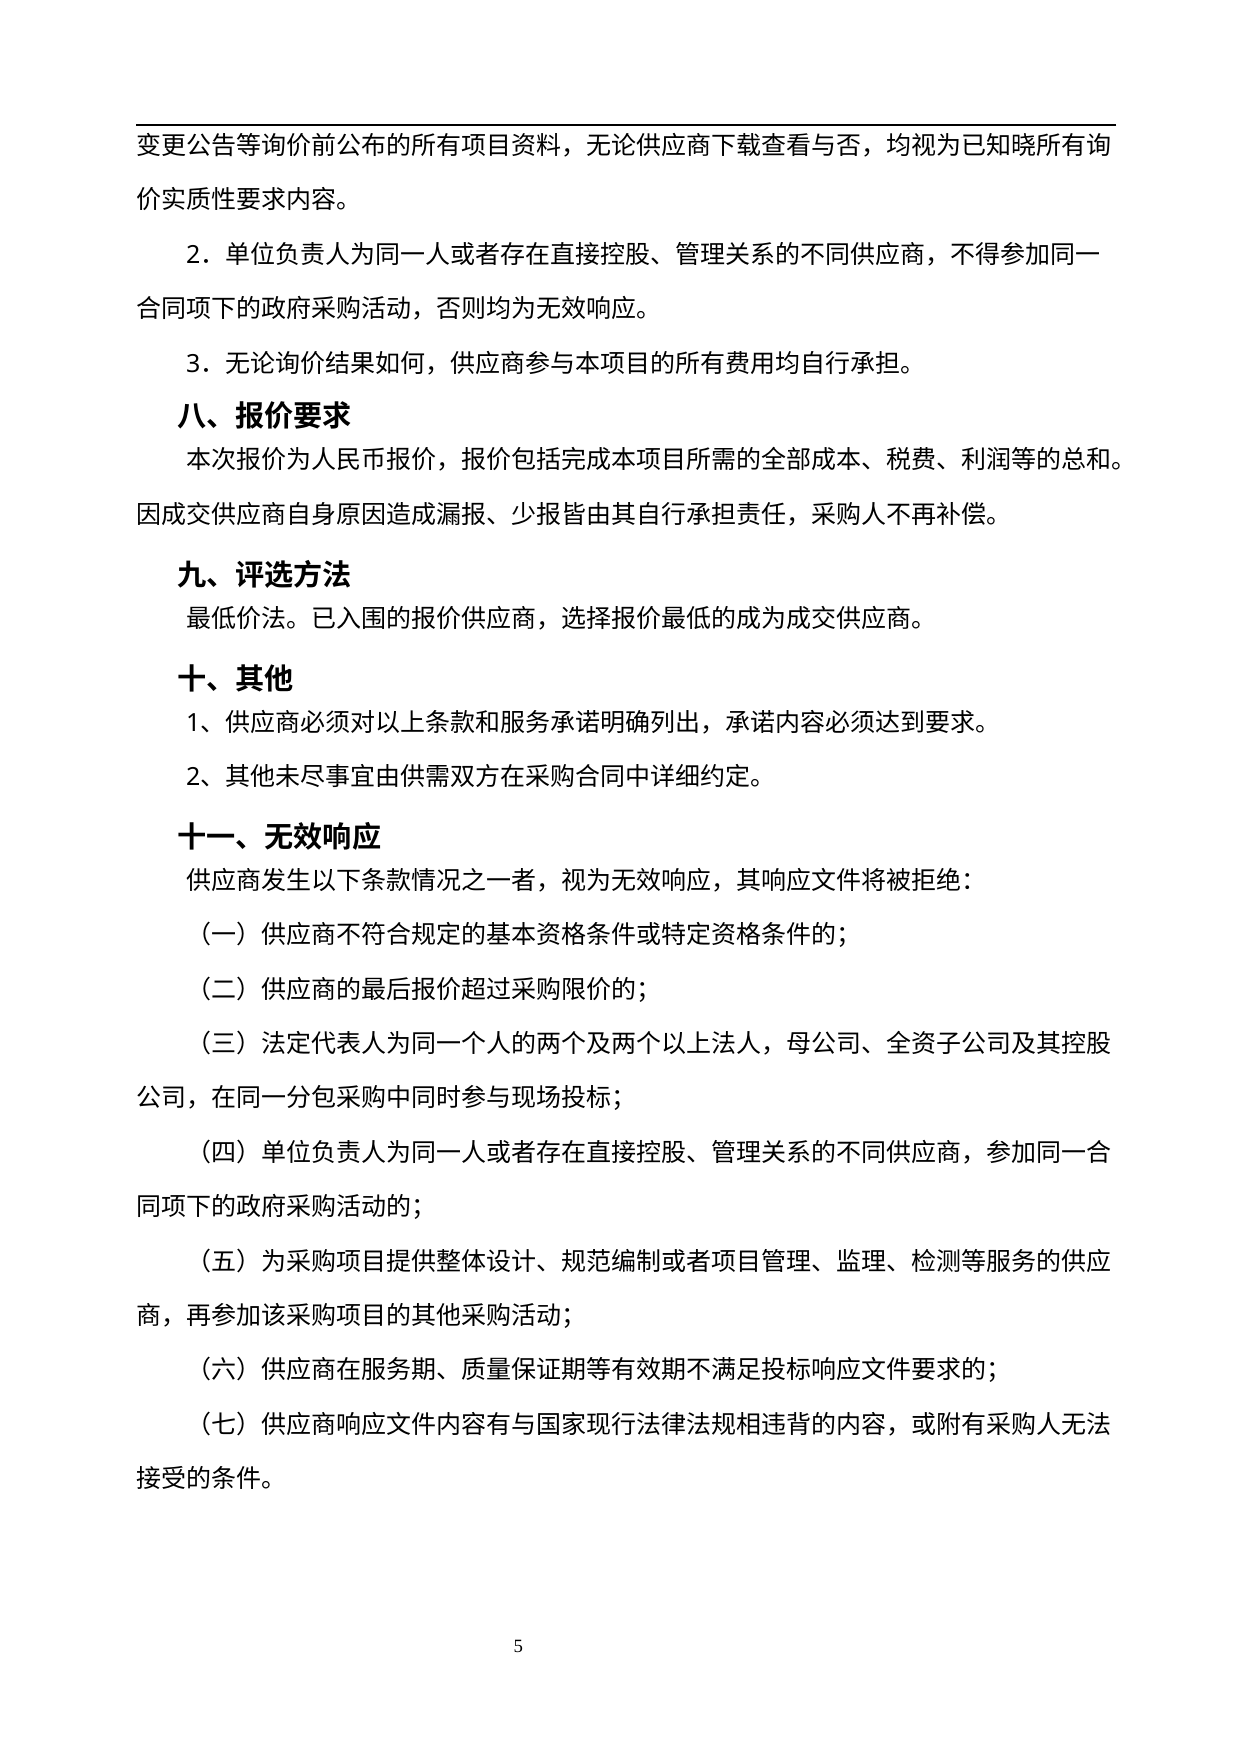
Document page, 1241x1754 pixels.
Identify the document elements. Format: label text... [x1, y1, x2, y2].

subtitle 九、评选方法 [136, 553, 1116, 593]
text （三）法定代表人为同一个人的两个及两个以上法人，母公司、全资子公司及其控股公司，在同一分包采购中同时参与现场投标； [136, 1023, 1116, 1114]
text 2．单位负责人为同一人或者存在直接控股、管理关系的不同供应商，不得参加同一合同项下的政府采购活动，否则均为无效响应。 [136, 234, 1116, 325]
subtitle 十、其他 [136, 657, 1116, 697]
text 1、供应商必须对以上条款和服务承诺明确列出，承诺内容必须达到要求。 [136, 702, 1116, 738]
text （七）供应商响应文件内容有与国家现行法律法规相违背的内容，或附有采购人无法接受的条件。 [136, 1404, 1116, 1495]
text （二）供应商的最后报价超过采购限价的； [136, 969, 1116, 1005]
text 2、其他未尽事宜由供需双方在采购合同中详细约定。 [136, 756, 1116, 793]
text （四）单位负责人为同一人或者存在直接控股、管理关系的不同供应商，参加同一合同项下的政府采购活动的； [136, 1132, 1116, 1223]
text （六）供应商在服务期、质量保证期等有效期不满足投标响应文件要求的； [136, 1350, 1116, 1386]
text 本次报价为人民币报价，报价包括完成本项目所需的全部成本、税费、利润等的总和。因成交供应商自身原因造成漏报、少报皆由其自行承担责任，采购人不再补偿。 [136, 440, 1116, 530]
text （五）为采购项目提供整体设计、规范编制或者项目管理、监理、检测等服务的供应商，再参加该采购项目的其他采购活动； [136, 1241, 1116, 1332]
subtitle 十一、无效响应 [136, 816, 1116, 855]
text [136, 126, 1116, 216]
subtitle 八、报价要求 [136, 395, 1116, 435]
text 最低价法。已入围的报价供应商，选择报价最低的成为成交供应商。 [136, 598, 1116, 634]
text 供应商发生以下条款情况之一者，视为无效响应，其响应文件将被拒绝： [136, 860, 1116, 897]
text （一）供应商不符合规定的基本资格条件或特定资格条件的； [136, 915, 1116, 951]
text 3．无论询价结果如何，供应商参与本项目的所有费用均自行承担。 [136, 343, 1116, 379]
